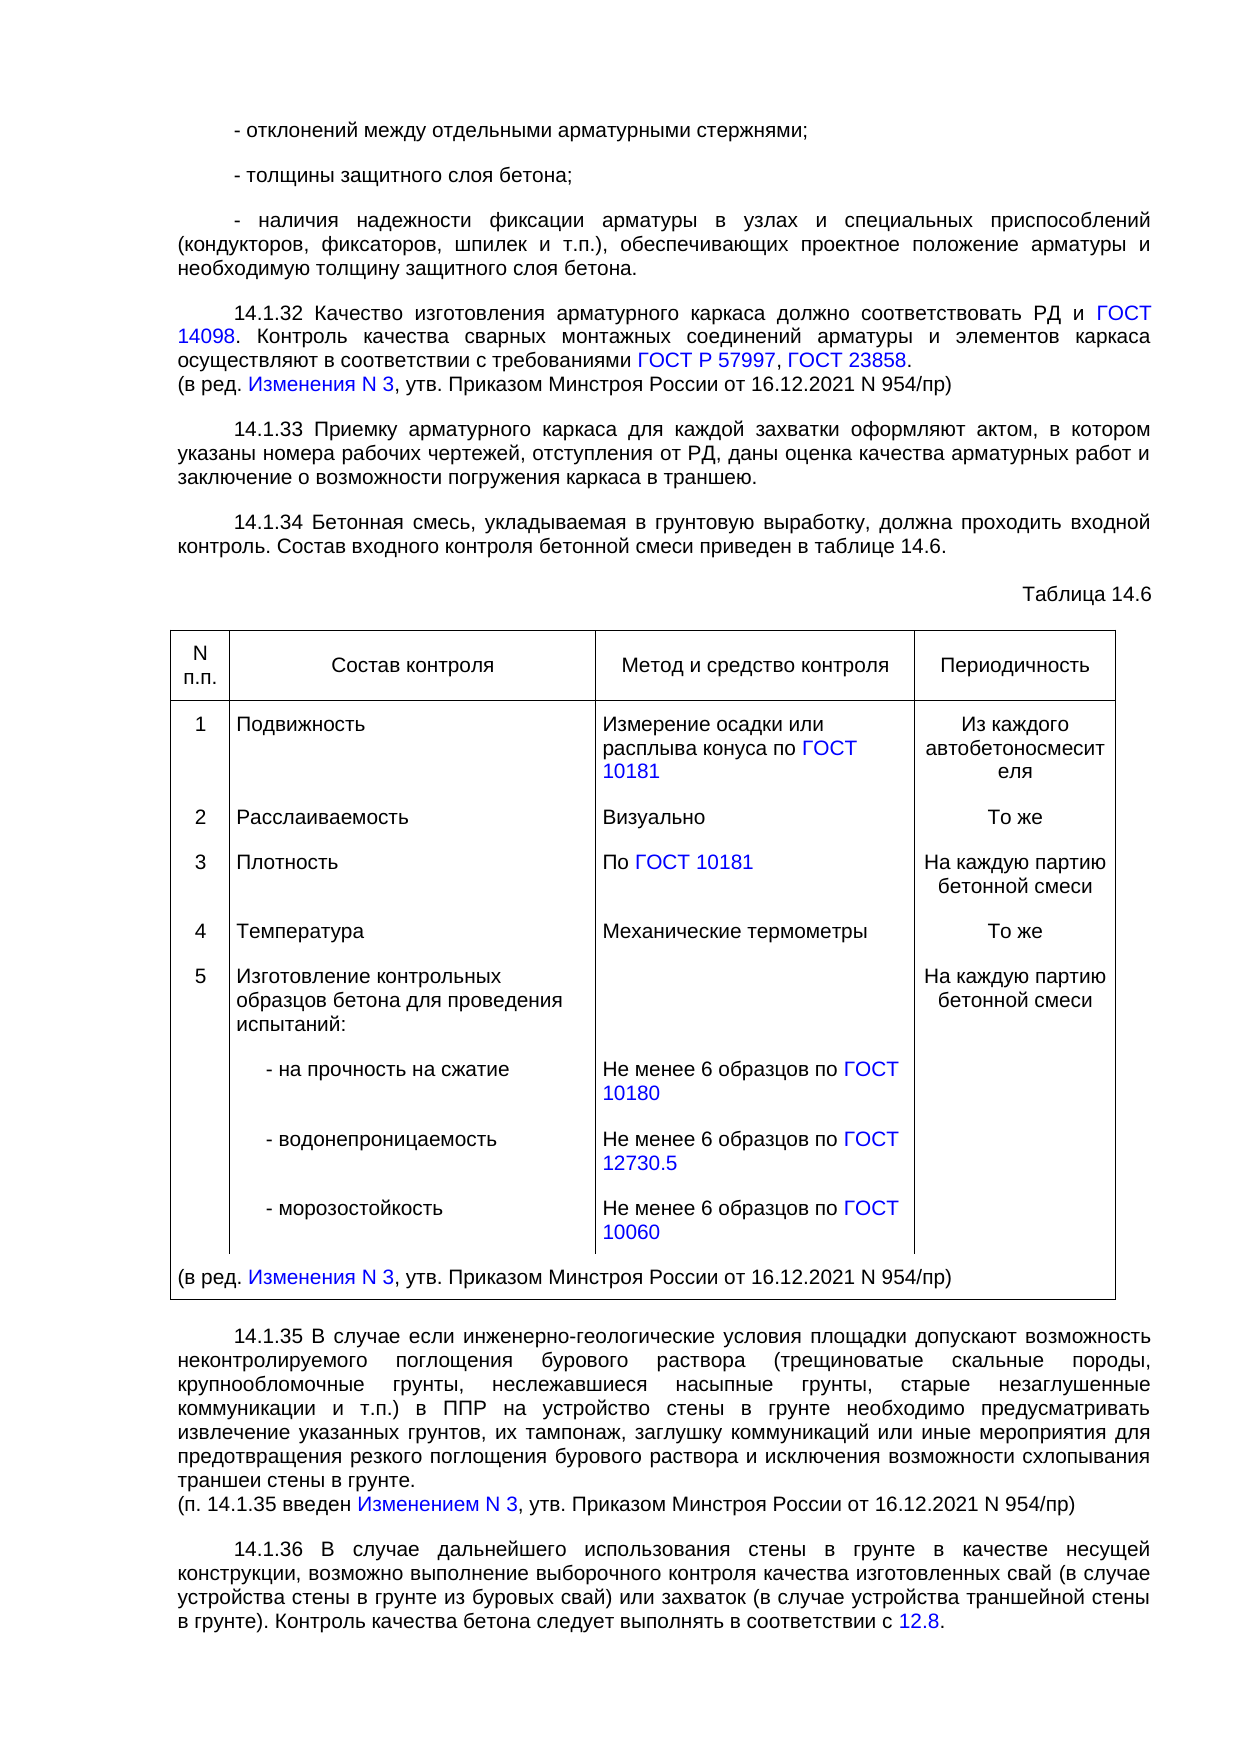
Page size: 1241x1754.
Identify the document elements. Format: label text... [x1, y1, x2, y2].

text - толщины защитного слоя бетона; [177, 163, 1152, 187]
text 14.1.36 В случае дальнейшего использования стены в грунте в качестве несущей конструкции, возможно выполнение выборочного контроля качества изготовленных свай (в случае устройства стены в грунте из буровых свай) или захваток (в случае устройства траншейной стены в грунте). Контроль качества бетона следует выполнять в соответствии с 12.8. [177, 1537, 1152, 1633]
text 14.1.34 Бетонная смесь, укладываемая в грунтовую выработку, должна проходить входной контроль. Состав входного контроля бетонной смеси приведен в таблице 14.6. [177, 510, 1152, 558]
text - наличия надежности фиксации арматуры в узлах и специальных приспособлений (кондукторов, фиксаторов, шпилек и т.п.), обеспечивающих проектное положение арматуры и необходимую толщину защитного слоя бетона. [177, 208, 1152, 279]
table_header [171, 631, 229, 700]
text 14.1.32 Качество изготовления арматурного каркаса должно соответствовать РД и ГОСТ 14098. Контроль качества сварных монтажных соединений арматуры и элементов каркаса осуществляют в соответствии с требованиями ГОСТ Р 57997, ГОСТ 23858. [177, 300, 1152, 372]
text - отклонений между отдельными арматурными стержнями; [177, 118, 1152, 142]
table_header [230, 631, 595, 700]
text (п. 14.1.35 введен Изменением N 3, утв. Приказом Минстроя России от 16.12.2021 N 954/пр) [177, 1492, 1152, 1516]
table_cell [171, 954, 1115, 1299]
text 14.1.33 Приемку арматурного каркаса для каждой захватки оформляют актом, в котором указаны номера рабочих чертежей, отступления от РД, даны оценка качества арматурных работ и заключение о возможности погружения каркаса в траншею. [177, 417, 1152, 489]
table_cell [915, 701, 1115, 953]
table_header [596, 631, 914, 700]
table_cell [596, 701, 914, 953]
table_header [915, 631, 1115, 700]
text Таблица 14.6 [177, 582, 1152, 606]
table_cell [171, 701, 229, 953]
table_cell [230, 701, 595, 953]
text (в ред. Изменения N 3, утв. Приказом Минстроя России от 16.12.2021 N 954/пр) [177, 372, 1152, 396]
text 14.1.35 В случае если инженерно-геологические условия площадки допускают возможность неконтролируемого поглощения бурового раствора (трещиноватые скальные породы, крупнообломочные грунты, неслежавшиеся насыпные грунты, старые незаглушенные коммуникации и т.п.) в ППР на устройство стены в грунте необходимо предусматривать извлечение указанных грунтов, их тампонаж, заглушку коммуникаций или иные мероприятия для предотвращения резкого поглощения бурового раствора и исключения возможности схлопывания траншеи стены в грунте. [177, 1324, 1152, 1492]
